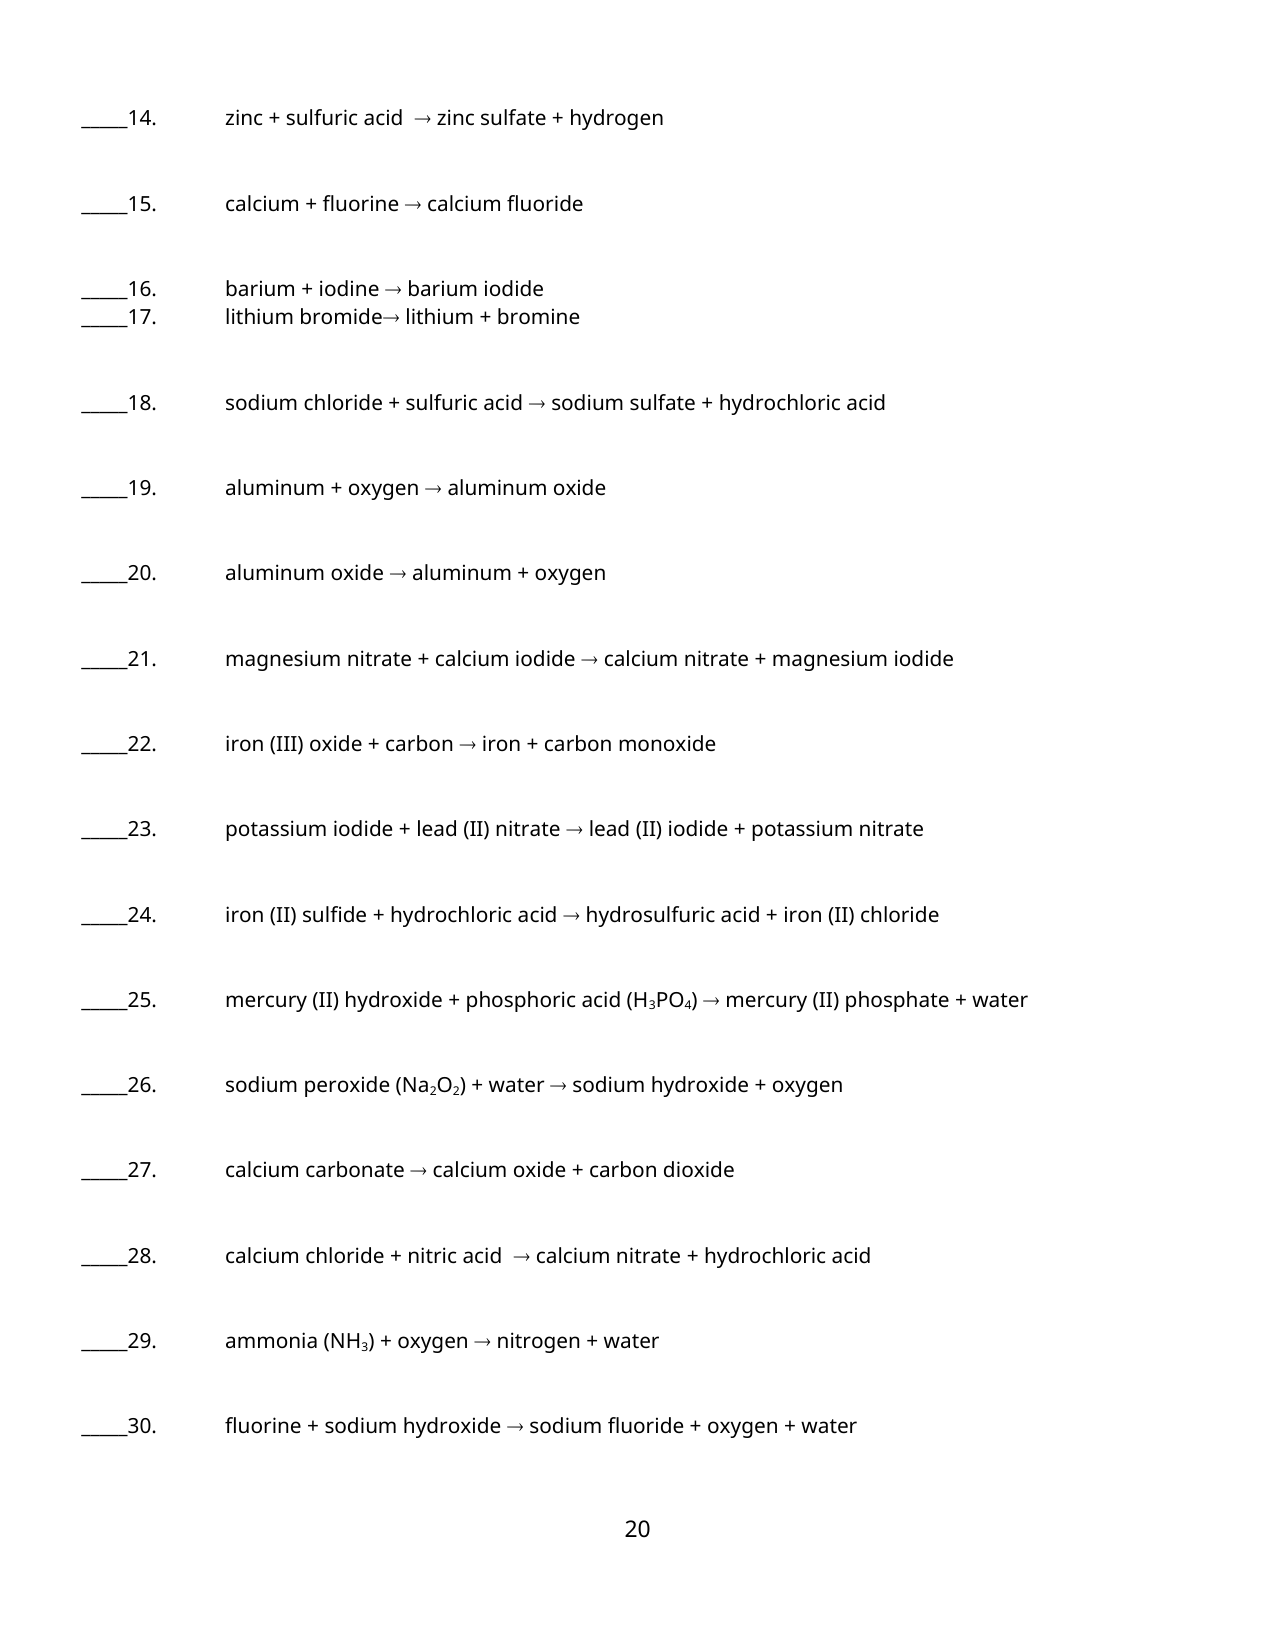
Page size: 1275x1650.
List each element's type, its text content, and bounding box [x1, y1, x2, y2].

list zinc + sulfuric acid zinc sulfate + hydrogen [81, 103, 1200, 132]
list mercury (II) hydroxide + phosphoric acid (H3PO4) mercury (II) phosphate + water [81, 985, 1200, 1013]
list aluminum + oxygen aluminum oxide [81, 473, 1200, 502]
list lithium bromide lithium + bromine [81, 302, 1200, 331]
list calcium carbonate calcium oxide + carbon dioxide [81, 1156, 1200, 1184]
list iron (II) sulfide + hydrochloric acid hydrosulfuric acid + iron (II) chloride [81, 900, 1200, 928]
list calcium + fluorine calcium fluoride [81, 189, 1200, 217]
list ammonia (NH3) + oxygen nitrogen + water [81, 1326, 1200, 1355]
list barium + iodine barium iodide [81, 274, 1200, 302]
list iron (III) oxide + carbon iron + carbon monoxide [81, 729, 1200, 757]
list fluorine + sodium hydroxide sodium fluoride + oxygen + water [81, 1412, 1200, 1440]
list potassium iodide + lead (II) nitrate lead (II) iodide + potassium nitrate [81, 814, 1200, 843]
list aluminum oxide aluminum + oxygen [81, 558, 1200, 587]
list sodium chloride + sulfuric acid sodium sulfate + hydrochloric acid [81, 388, 1200, 416]
list sodium peroxide (Na2O2) + water sodium hydroxide + oxygen [81, 1070, 1200, 1099]
list magnesium nitrate + calcium iodide calcium nitrate + magnesium iodide [81, 644, 1200, 672]
list calcium chloride + nitric acid calcium nitrate + hydrochloric acid [81, 1241, 1200, 1269]
